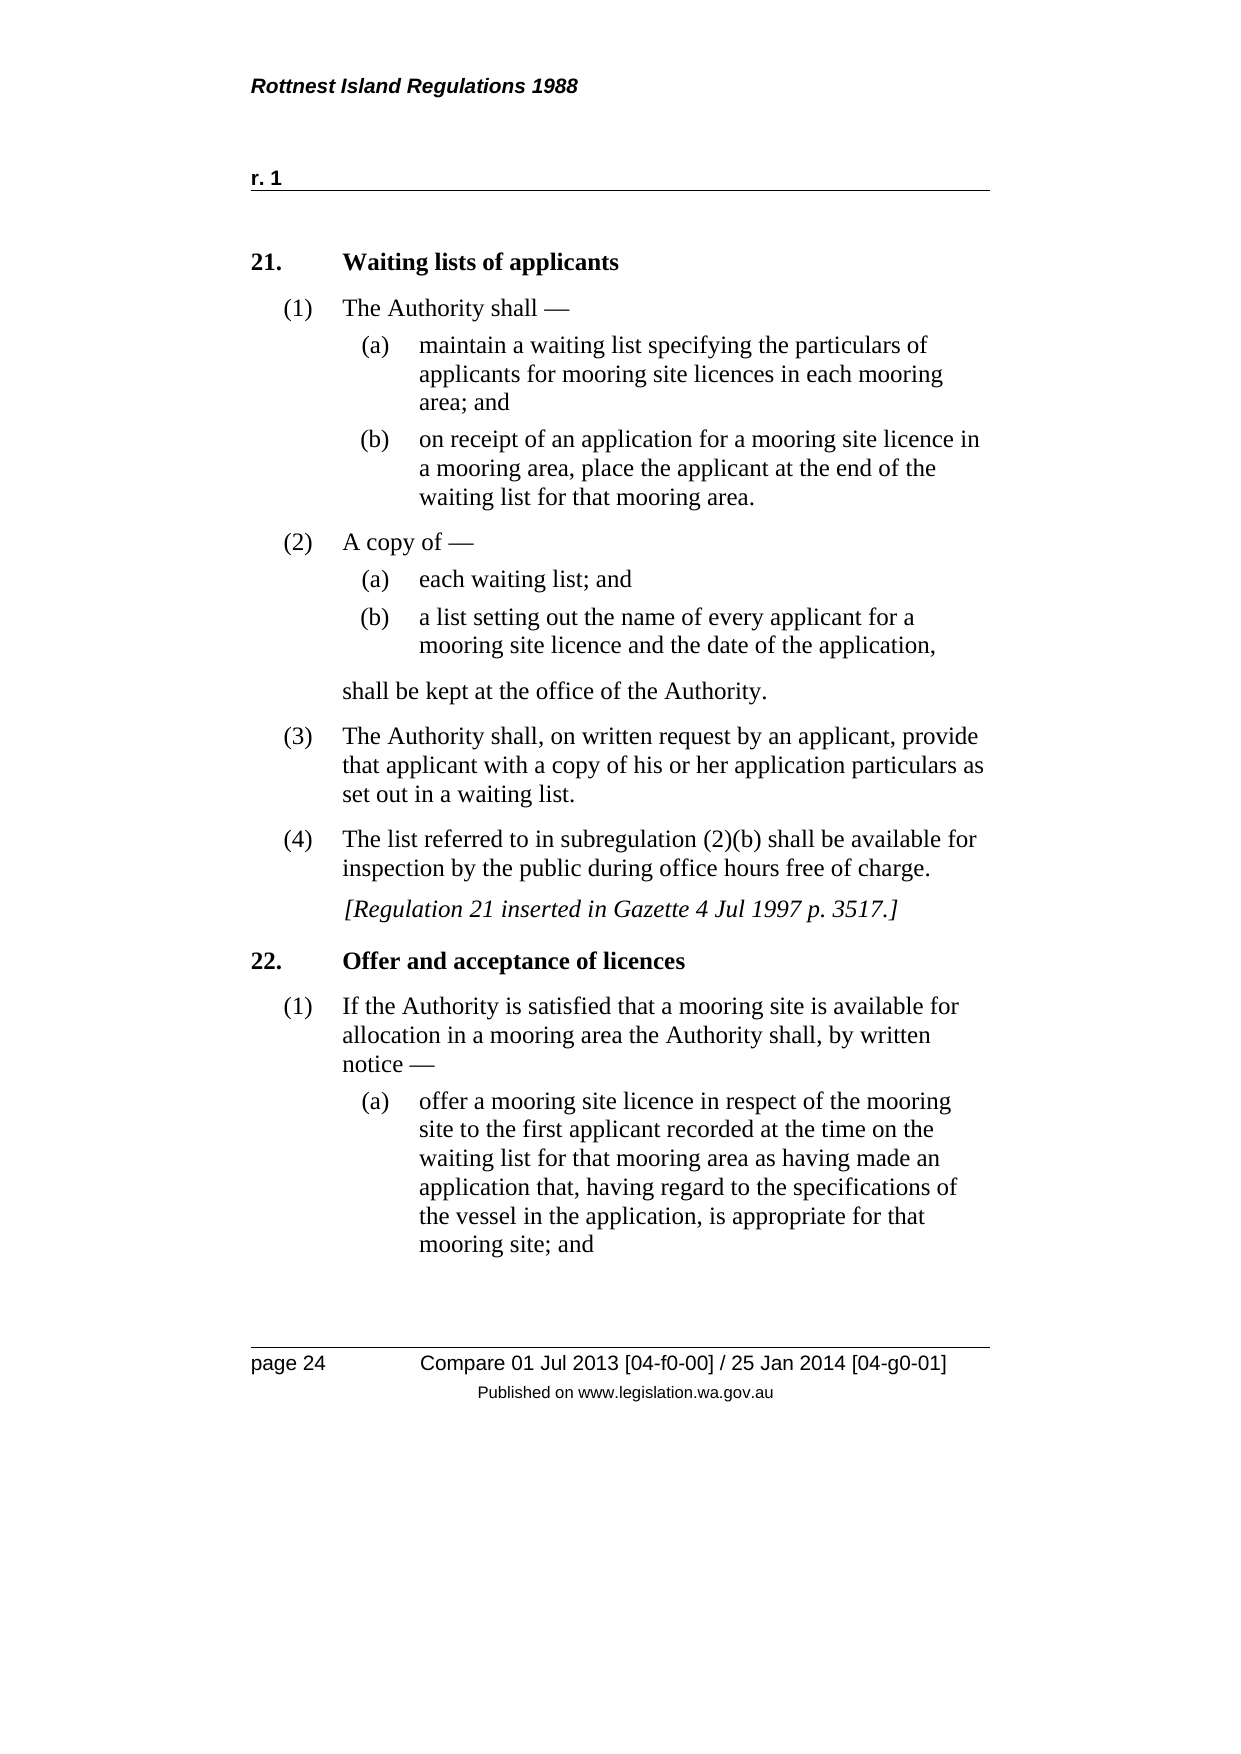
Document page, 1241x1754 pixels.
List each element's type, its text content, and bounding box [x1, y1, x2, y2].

text [Regulation 21 inserted in Gazette 4 Jul 1997 p. 3517.] [251, 894, 990, 923]
text shall be kept at the office of the Authority. [251, 676, 990, 704]
text (a) each waiting list; and [251, 564, 990, 593]
text (3) The Authority shall, on written request by an applicant, provide that applicant with a copy of his or her application particulars as set out in a waiting list. [251, 721, 990, 807]
text (b) a list setting out the name of every applicant for a mooring site licence and the date of the application, [251, 602, 990, 659]
text (2) A copy of — [251, 527, 990, 556]
text (4) The list referred to in subregulation (2)(b) shall be available for inspection by the public during office hours free of charge. [251, 824, 990, 882]
text (a) maintain a waiting list specifying the particulars of applicants for mooring site licences in each mooring area; and [251, 330, 990, 416]
text (b) on receipt of an application for a mooring site licence in a mooring area, place the applicant at the end of the waiting list for that mooring area. [251, 424, 990, 511]
subtitle 22. Offer and acceptance of licences [251, 946, 990, 974]
subtitle 21. Waiting lists of applicants [251, 247, 990, 276]
text (1) If the Authority is satisfied that a mooring site is available for allocation in a mooring area the Authority shall, by written notice — [251, 991, 990, 1077]
text (a) offer a mooring site licence in respect of the mooring site to the first applicant recorded at the time on the waiting list for that mooring area as having made an application that, having regard to the specifications of the vessel in the application, is appropriate for that mooring site; and [251, 1086, 990, 1258]
text (1) The Authority shall — [251, 293, 990, 322]
